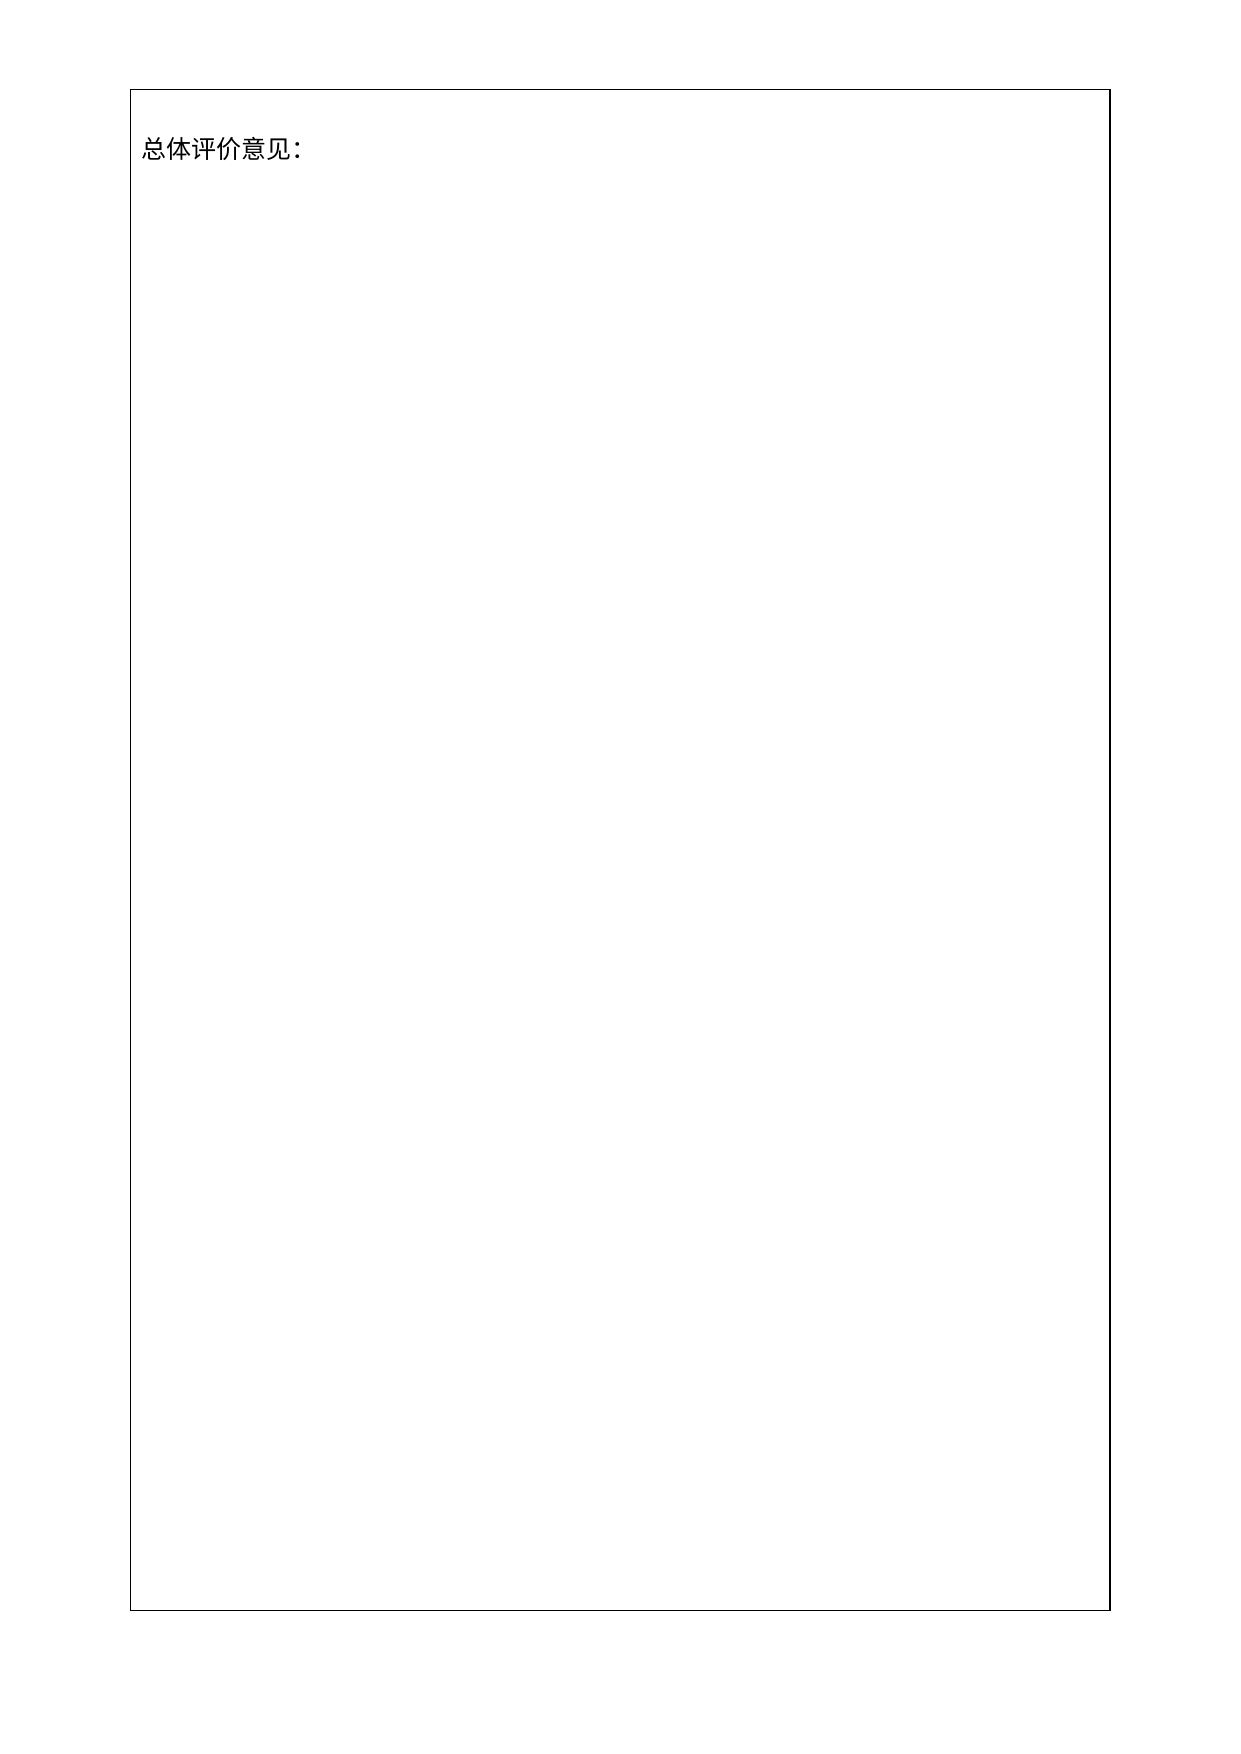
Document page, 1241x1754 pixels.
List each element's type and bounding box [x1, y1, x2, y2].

table_cell [131, 90, 1109, 1610]
